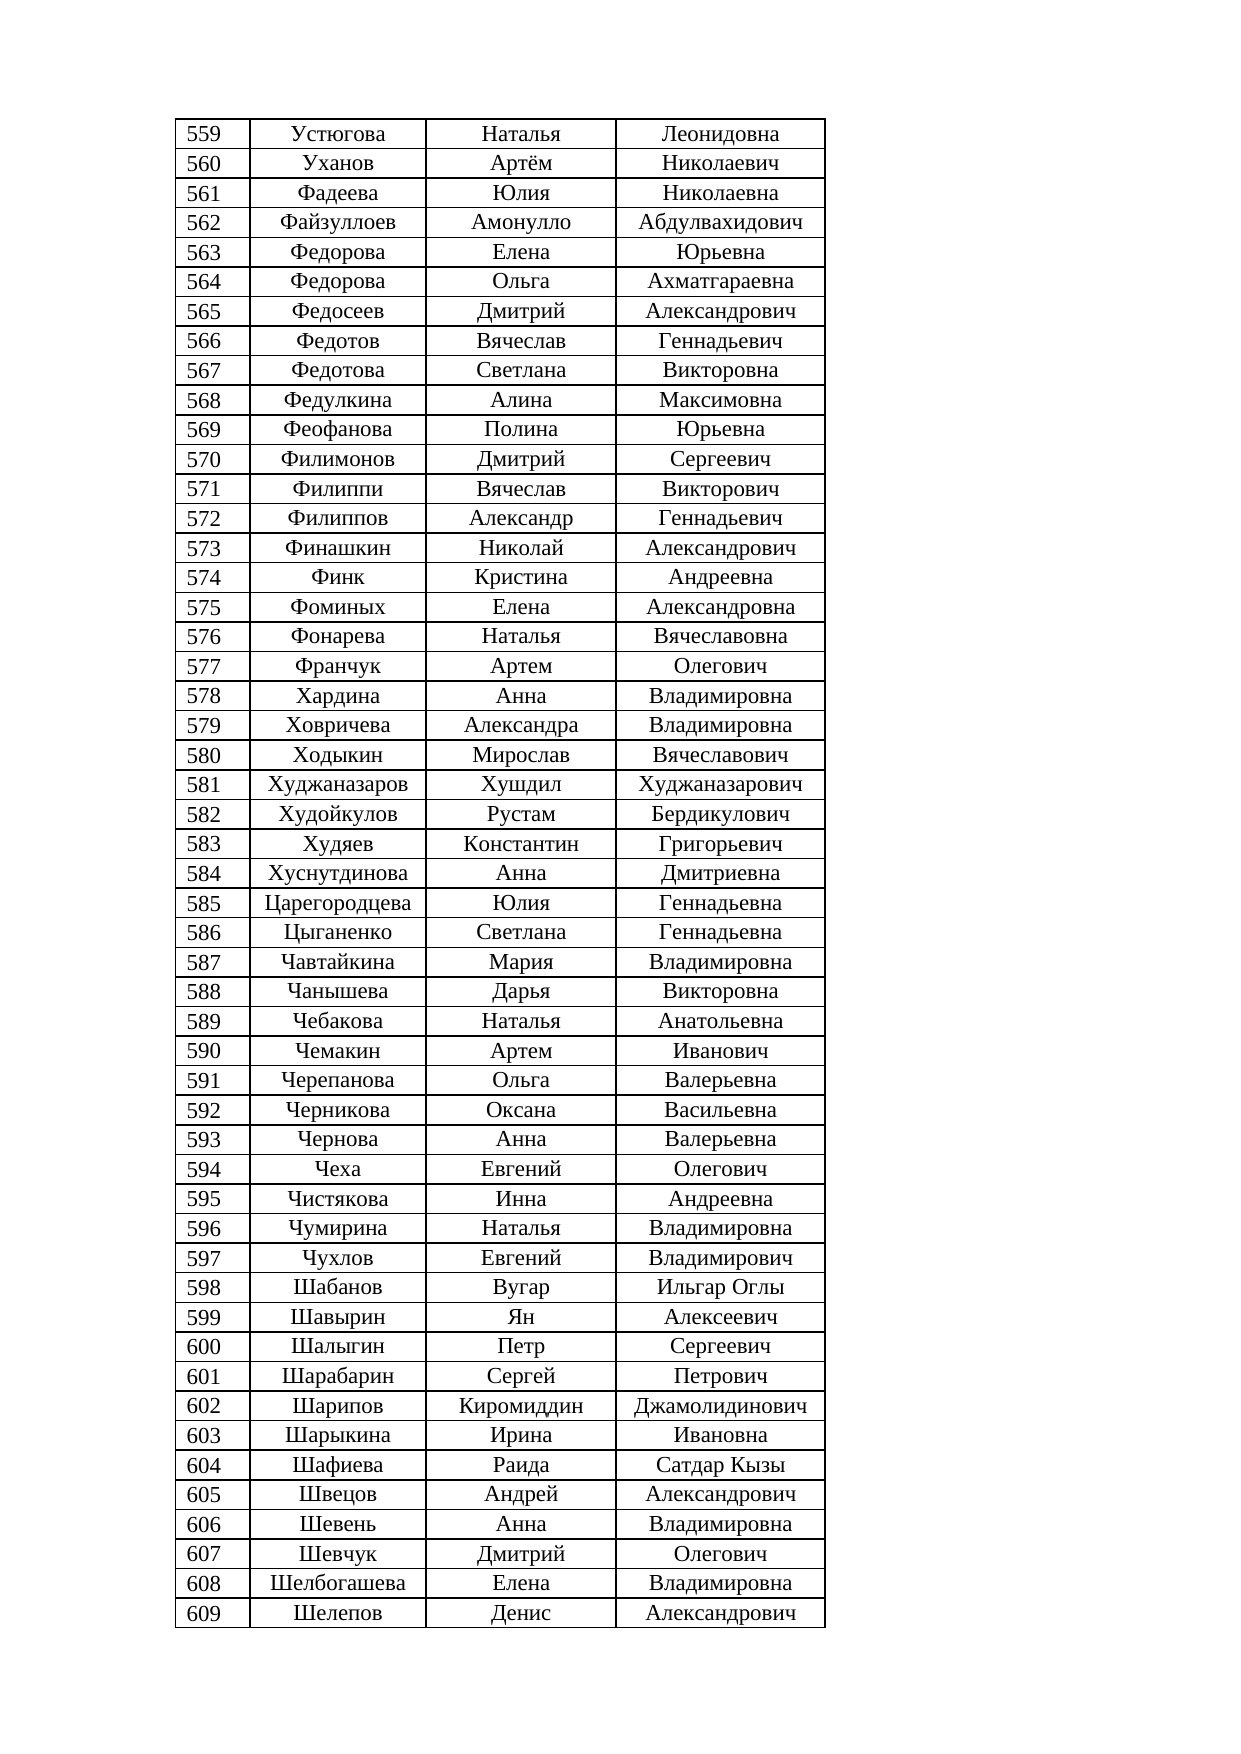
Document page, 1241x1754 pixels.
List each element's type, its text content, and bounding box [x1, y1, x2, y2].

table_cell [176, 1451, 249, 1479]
table_cell Рустам [427, 800, 615, 828]
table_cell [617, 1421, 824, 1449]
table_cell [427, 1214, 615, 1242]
table_cell 576 [176, 623, 249, 651]
table_cell Максимовна [617, 386, 824, 414]
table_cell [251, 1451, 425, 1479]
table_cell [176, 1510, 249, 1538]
table_cell Сергеевич [617, 445, 824, 473]
table_cell 562 [176, 208, 249, 236]
table_cell 568 [176, 386, 249, 414]
table_cell Викторовна [617, 356, 824, 384]
table_cell Устюгова [251, 120, 425, 148]
table_cell 561 [176, 179, 249, 207]
table_cell Олегович [617, 652, 824, 680]
table_cell 563 [176, 238, 249, 266]
table_cell Амонулло [427, 208, 615, 236]
table_cell Геннадьевна [617, 889, 824, 917]
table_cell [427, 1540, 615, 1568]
table_cell Андреевна [617, 563, 824, 591]
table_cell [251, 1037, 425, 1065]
table_cell Полина [427, 416, 615, 443]
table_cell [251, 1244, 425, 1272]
table_cell Мирослав [427, 741, 615, 769]
table_cell Худжаназаров [251, 771, 425, 798]
table_cell 581 [176, 771, 249, 798]
table_cell Елена [427, 593, 615, 621]
table_cell Абдулвахидович [617, 208, 824, 236]
table_cell 590 [176, 1037, 249, 1065]
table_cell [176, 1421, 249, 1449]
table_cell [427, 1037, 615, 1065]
table_cell Николаевич [617, 149, 824, 177]
table_cell Фоминых [251, 593, 425, 621]
table_cell Федосеев [251, 297, 425, 325]
table_cell Вячеславович [617, 741, 824, 769]
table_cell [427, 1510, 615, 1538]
table_cell Елена [427, 238, 615, 266]
table_cell Артём [427, 149, 615, 177]
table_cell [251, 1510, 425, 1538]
table_cell Дмитрий [427, 297, 615, 325]
table_cell Мария [427, 948, 615, 976]
table_cell Геннадьевич [617, 504, 824, 532]
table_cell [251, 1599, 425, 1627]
table_cell 564 [176, 268, 249, 296]
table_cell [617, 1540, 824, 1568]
table_cell Александровна [617, 593, 824, 621]
table_cell Филимонов [251, 445, 425, 473]
table_cell Федотов [251, 327, 425, 355]
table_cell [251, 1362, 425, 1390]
table_cell 565 [176, 297, 249, 325]
table_cell 582 [176, 800, 249, 828]
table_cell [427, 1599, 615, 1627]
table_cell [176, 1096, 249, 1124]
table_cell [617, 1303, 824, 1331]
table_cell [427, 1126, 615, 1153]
table_cell Николаевна [617, 179, 824, 207]
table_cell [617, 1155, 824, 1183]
table_cell Финк [251, 563, 425, 591]
table_cell Анатольевна [617, 1007, 824, 1035]
table_cell 571 [176, 475, 249, 503]
table_cell Ходыкин [251, 741, 425, 769]
table_cell Владимировна [617, 948, 824, 976]
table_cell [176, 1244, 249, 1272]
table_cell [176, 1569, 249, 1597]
table_cell Дарья [427, 978, 615, 1006]
table_cell Ольга [427, 268, 615, 296]
table_cell Чавтайкина [251, 948, 425, 976]
table_cell Федорова [251, 238, 425, 266]
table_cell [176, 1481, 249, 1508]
table_cell Вячеслав [427, 475, 615, 503]
table_cell 578 [176, 682, 249, 710]
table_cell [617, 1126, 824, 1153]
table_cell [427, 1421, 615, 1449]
table_cell Феофанова [251, 416, 425, 443]
table_cell Артем [427, 652, 615, 680]
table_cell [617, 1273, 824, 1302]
table_cell Фонарева [251, 623, 425, 651]
table_cell Николай [427, 534, 615, 562]
table_cell Уханов [251, 149, 425, 177]
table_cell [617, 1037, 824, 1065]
table_cell Франчук [251, 652, 425, 680]
table_cell Константин [427, 830, 615, 858]
table_cell Юлия [427, 179, 615, 207]
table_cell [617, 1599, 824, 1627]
table_cell 573 [176, 534, 249, 562]
table_cell Чебакова [251, 1007, 425, 1035]
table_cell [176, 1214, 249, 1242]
table_cell Вячеславовна [617, 623, 824, 651]
table_cell Викторович [617, 475, 824, 503]
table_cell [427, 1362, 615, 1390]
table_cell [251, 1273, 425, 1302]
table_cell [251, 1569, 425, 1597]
table_cell Геннадьевна [617, 918, 824, 946]
table_cell Леонидовна [617, 120, 824, 148]
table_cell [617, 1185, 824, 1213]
table_cell Федорова [251, 268, 425, 296]
table_cell 570 [176, 445, 249, 473]
table_cell 585 [176, 889, 249, 917]
table_cell Ховричева [251, 711, 425, 739]
table_cell Хардина [251, 682, 425, 710]
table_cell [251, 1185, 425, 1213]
table_cell Светлана [427, 918, 615, 946]
table_cell Файзуллоев [251, 208, 425, 236]
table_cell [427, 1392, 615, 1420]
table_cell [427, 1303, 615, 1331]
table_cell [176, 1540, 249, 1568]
table_cell Александр [427, 504, 615, 532]
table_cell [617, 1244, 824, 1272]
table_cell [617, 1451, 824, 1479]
table_cell 586 [176, 918, 249, 946]
table_cell Бердикулович [617, 800, 824, 828]
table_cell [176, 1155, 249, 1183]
table_cell Александрович [617, 297, 824, 325]
table_cell 566 [176, 327, 249, 355]
table_cell Вячеслав [427, 327, 615, 355]
table_cell 587 [176, 948, 249, 976]
table_cell Худяев [251, 830, 425, 858]
table_cell Федотова [251, 356, 425, 384]
table_cell Цыганенко [251, 918, 425, 946]
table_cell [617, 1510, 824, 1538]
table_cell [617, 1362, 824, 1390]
table_cell Владимировна [617, 711, 824, 739]
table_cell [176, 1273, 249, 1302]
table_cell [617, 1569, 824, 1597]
table_cell Чанышева [251, 978, 425, 1006]
table_cell Алина [427, 386, 615, 414]
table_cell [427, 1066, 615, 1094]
table_cell 589 [176, 1007, 249, 1035]
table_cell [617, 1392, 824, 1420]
table_cell Царегородцева [251, 889, 425, 917]
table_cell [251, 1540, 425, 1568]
table_cell Филиппи [251, 475, 425, 503]
table_cell Наталья [427, 1007, 615, 1035]
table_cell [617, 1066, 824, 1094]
table_cell Дмитриевна [617, 859, 824, 887]
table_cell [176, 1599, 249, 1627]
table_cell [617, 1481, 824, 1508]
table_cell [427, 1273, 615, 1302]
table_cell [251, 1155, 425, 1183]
table_cell 567 [176, 356, 249, 384]
table_cell 588 [176, 978, 249, 1006]
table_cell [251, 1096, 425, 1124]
table_cell Финашкин [251, 534, 425, 562]
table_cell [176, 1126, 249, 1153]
table_cell Александра [427, 711, 615, 739]
table_cell Наталья [427, 623, 615, 651]
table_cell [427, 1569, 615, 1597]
table_cell 560 [176, 149, 249, 177]
table_cell Дмитрий [427, 445, 615, 473]
table_cell Викторовна [617, 978, 824, 1006]
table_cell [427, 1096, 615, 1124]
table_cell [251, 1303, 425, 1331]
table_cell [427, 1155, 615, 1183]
table_cell Худойкулов [251, 800, 425, 828]
table_cell Светлана [427, 356, 615, 384]
table_cell Филиппов [251, 504, 425, 532]
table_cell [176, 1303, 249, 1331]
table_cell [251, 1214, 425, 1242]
table_cell Анна [427, 682, 615, 710]
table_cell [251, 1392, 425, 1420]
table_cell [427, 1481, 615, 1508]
table_cell 572 [176, 504, 249, 532]
table_cell 579 [176, 711, 249, 739]
table_cell 580 [176, 741, 249, 769]
table_cell Худжаназарович [617, 771, 824, 798]
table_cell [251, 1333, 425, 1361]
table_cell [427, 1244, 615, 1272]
table_cell Юрьевна [617, 416, 824, 443]
table_cell Хуснутдинова [251, 859, 425, 887]
table_cell Анна [427, 859, 615, 887]
table_cell 577 [176, 652, 249, 680]
table_cell Геннадьевич [617, 327, 824, 355]
table_cell Григорьевич [617, 830, 824, 858]
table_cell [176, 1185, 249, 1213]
table_cell Юлия [427, 889, 615, 917]
table_cell Фадеева [251, 179, 425, 207]
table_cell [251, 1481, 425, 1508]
table_cell Кристина [427, 563, 615, 591]
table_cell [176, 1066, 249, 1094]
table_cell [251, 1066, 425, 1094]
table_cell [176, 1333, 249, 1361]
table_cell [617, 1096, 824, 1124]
table_cell Юрьевна [617, 238, 824, 266]
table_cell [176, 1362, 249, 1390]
table_cell 574 [176, 563, 249, 591]
table_cell Александрович [617, 534, 824, 562]
table_cell 569 [176, 416, 249, 443]
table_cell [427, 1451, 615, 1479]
table_cell 575 [176, 593, 249, 621]
table_cell 583 [176, 830, 249, 858]
table_cell Наталья [427, 120, 615, 148]
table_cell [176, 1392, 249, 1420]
table_cell Хушдил [427, 771, 615, 798]
table_cell Владимировна [617, 682, 824, 710]
table_cell 559 [176, 120, 249, 148]
table_cell 584 [176, 859, 249, 887]
table_cell Ахматгараевна [617, 268, 824, 296]
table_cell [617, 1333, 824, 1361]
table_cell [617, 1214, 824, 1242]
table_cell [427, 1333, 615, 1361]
table_cell Федулкина [251, 386, 425, 414]
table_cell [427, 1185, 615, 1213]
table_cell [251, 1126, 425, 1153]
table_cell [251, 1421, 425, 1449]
